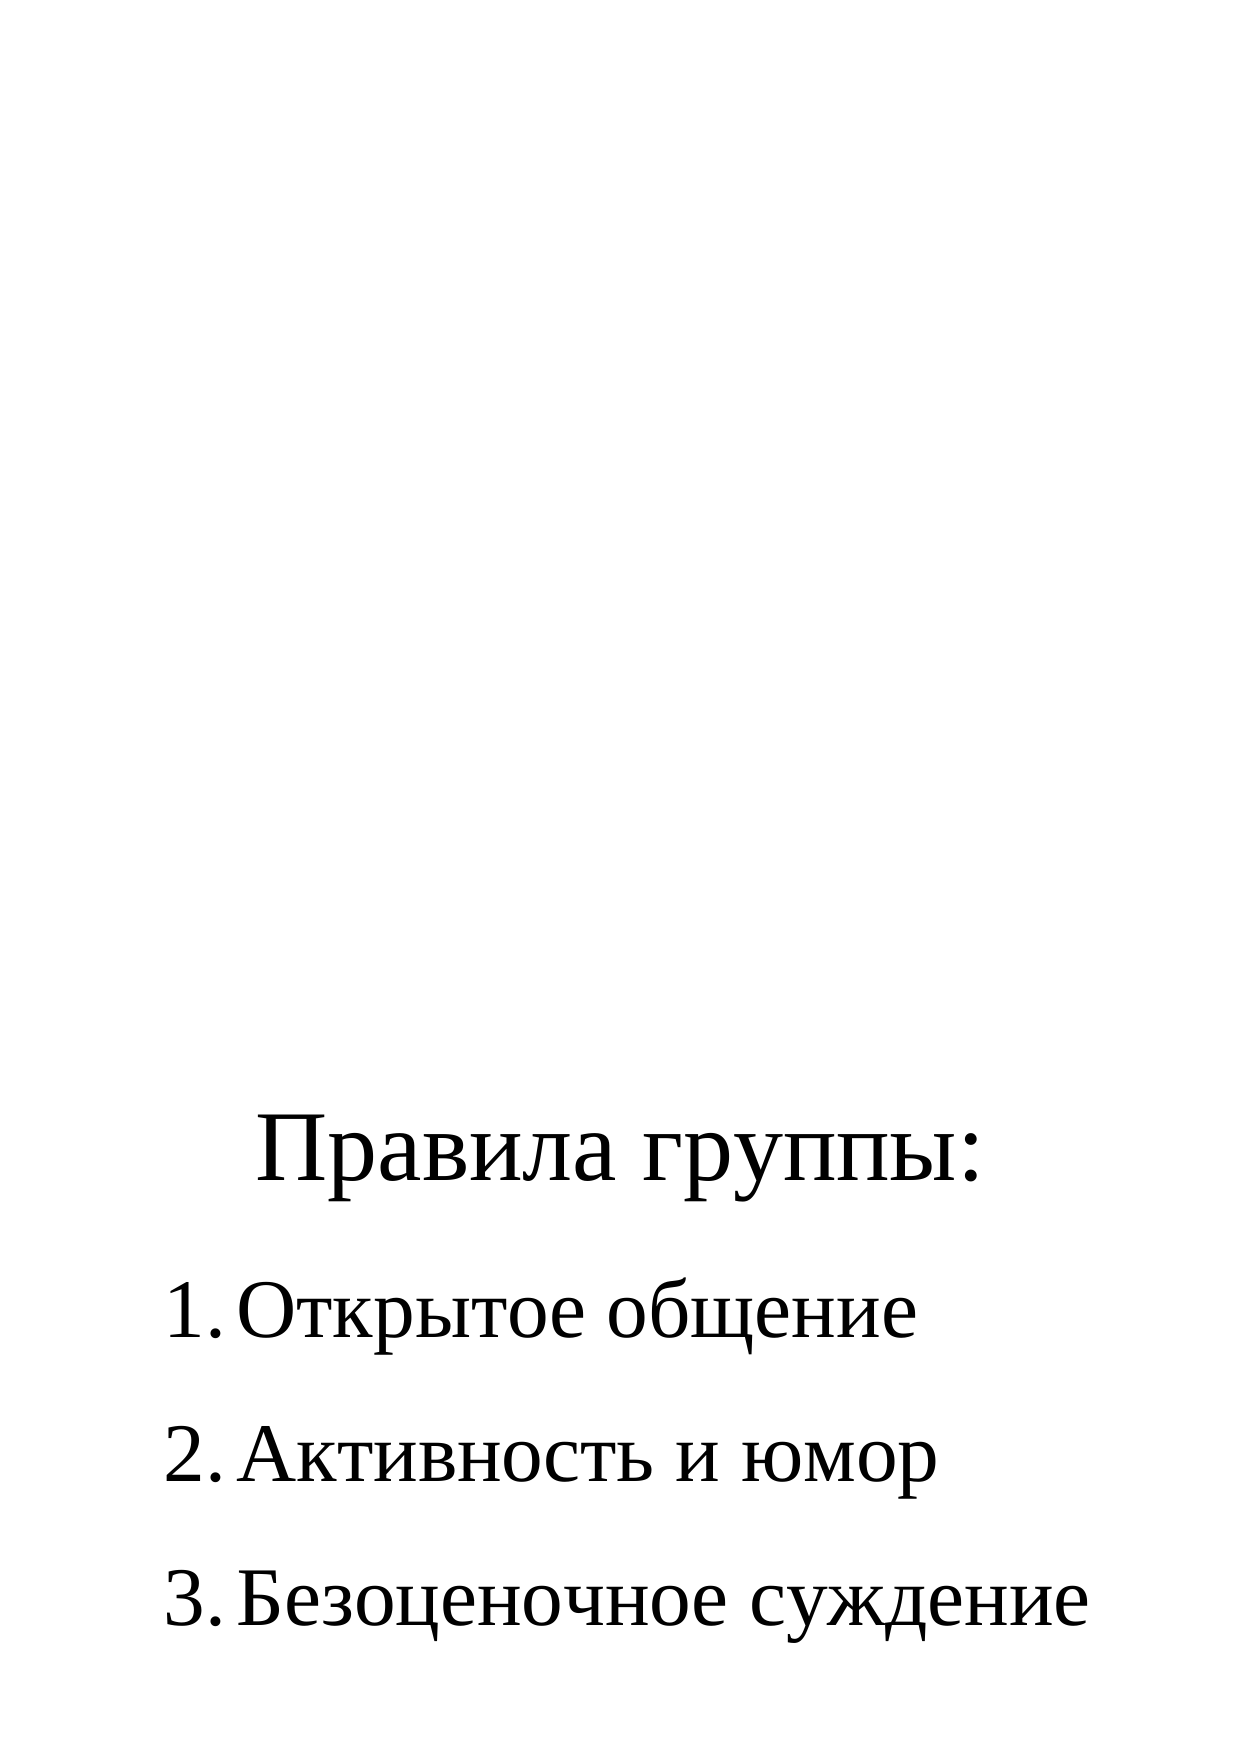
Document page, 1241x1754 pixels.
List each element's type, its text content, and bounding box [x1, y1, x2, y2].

list Открытое общение [164, 1260, 1152, 1356]
list Активность и юмор [164, 1403, 1152, 1499]
list Безоценочное суждение [164, 1547, 1152, 1643]
text Правила группы: [89, 1087, 1152, 1202]
